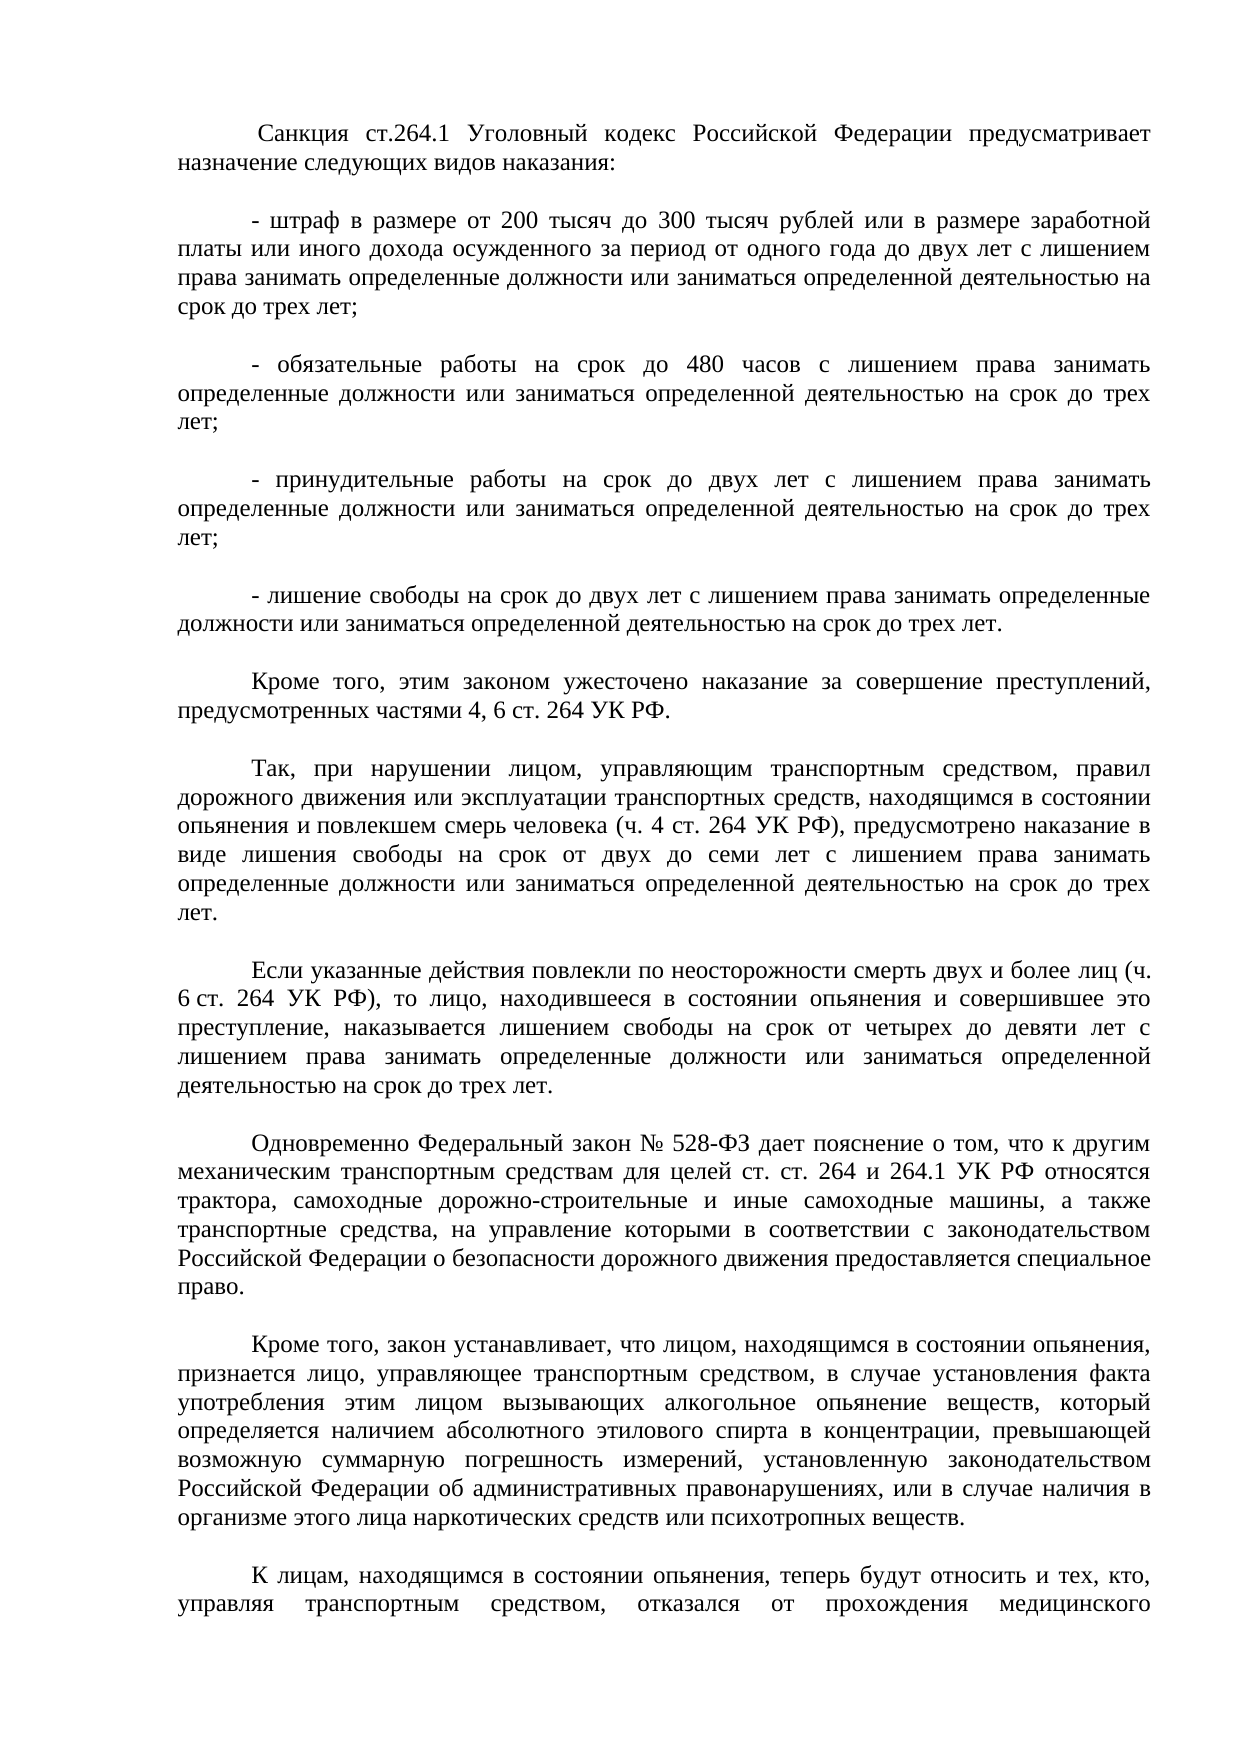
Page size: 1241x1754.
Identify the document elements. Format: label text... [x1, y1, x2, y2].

text - лишение свободы на срок до двух лет с лишением права занимать определенные должности или заниматься определенной деятельностью на срок до трех лет. [177, 580, 1152, 637]
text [177, 1560, 1152, 1617]
text Так, при нарушении лицом, управляющим транспортным средством, правил дорожного движения или эксплуатации транспортных средств, находящимся в состоянии опьянения и повлекшем смерь человека (ч. 4 ст. 264 УК РФ), предусмотрено наказание в виде лишения свободы на срок от двух до семи лет с лишением права занимать определенные должности или заниматься определенной деятельностью на срок до трех лет. [177, 753, 1152, 926]
text - штраф в размере от 200 тысяч до 300 тысяч рублей или в размере заработной платы или иного дохода осужденного за период от одного года до двух лет с лишением права занимать определенные должности или заниматься определенной деятельностью на срок до трех лет; [177, 205, 1152, 320]
text Кроме того, закон устанавливает, что лицом, находящимся в состоянии опьянения, признается лицо, управляющее транспортным средством, в случае установления факта употребления этим лицом вызывающих алкогольное опьянение веществ, который определяется наличием абсолютного этилового спирта в концентрации, превышающей возможную суммарную погрешность измерений, установленную законодательством Российской Федерации об административных правонарушениях, или в случае наличия в организме этого лица наркотических средств или психотропных веществ. [177, 1329, 1152, 1531]
text Санкция ст.264.1 Уголовный кодекс Российской Федерации предусматривает назначение следующих видов наказания: [177, 118, 1152, 176]
text - принудительные работы на срок до двух лет с лишением права занимать определенные должности или заниматься определенной деятельностью на срок до трех лет; [177, 464, 1152, 551]
text - обязательные работы на срок до 480 часов с лишением права занимать определенные должности или заниматься определенной деятельностью на срок до трех лет; [177, 349, 1152, 435]
text Кроме того, этим законом ужесточено наказание за совершение преступлений, предусмотренных частями 4, 6 ст. 264 УК РФ. [177, 666, 1152, 724]
text Если указанные действия повлекли по неосторожности смерть двух и более лиц (ч. 6 ст. 264 УК РФ), то лицо, находившееся в состоянии опьянения и совершившее это преступление, наказывается лишением свободы на срок от четырех до девяти лет с лишением права занимать определенные должности или заниматься определенной деятельностью на срок до трех лет. [177, 955, 1152, 1098]
text Одновременно Федеральный закон № 528-ФЗ дает пояснение о том, что к другим механическим транспортным средствам для целей ст. ст. 264 и 264.1 УК РФ относятся трактора, самоходные дорожно-строительные и иные самоходные машины, а также транспортные средства, на управление которыми в соответствии с законодательством Российской Федерации о безопасности дорожного движения предоставляется специальное право. [177, 1128, 1152, 1300]
